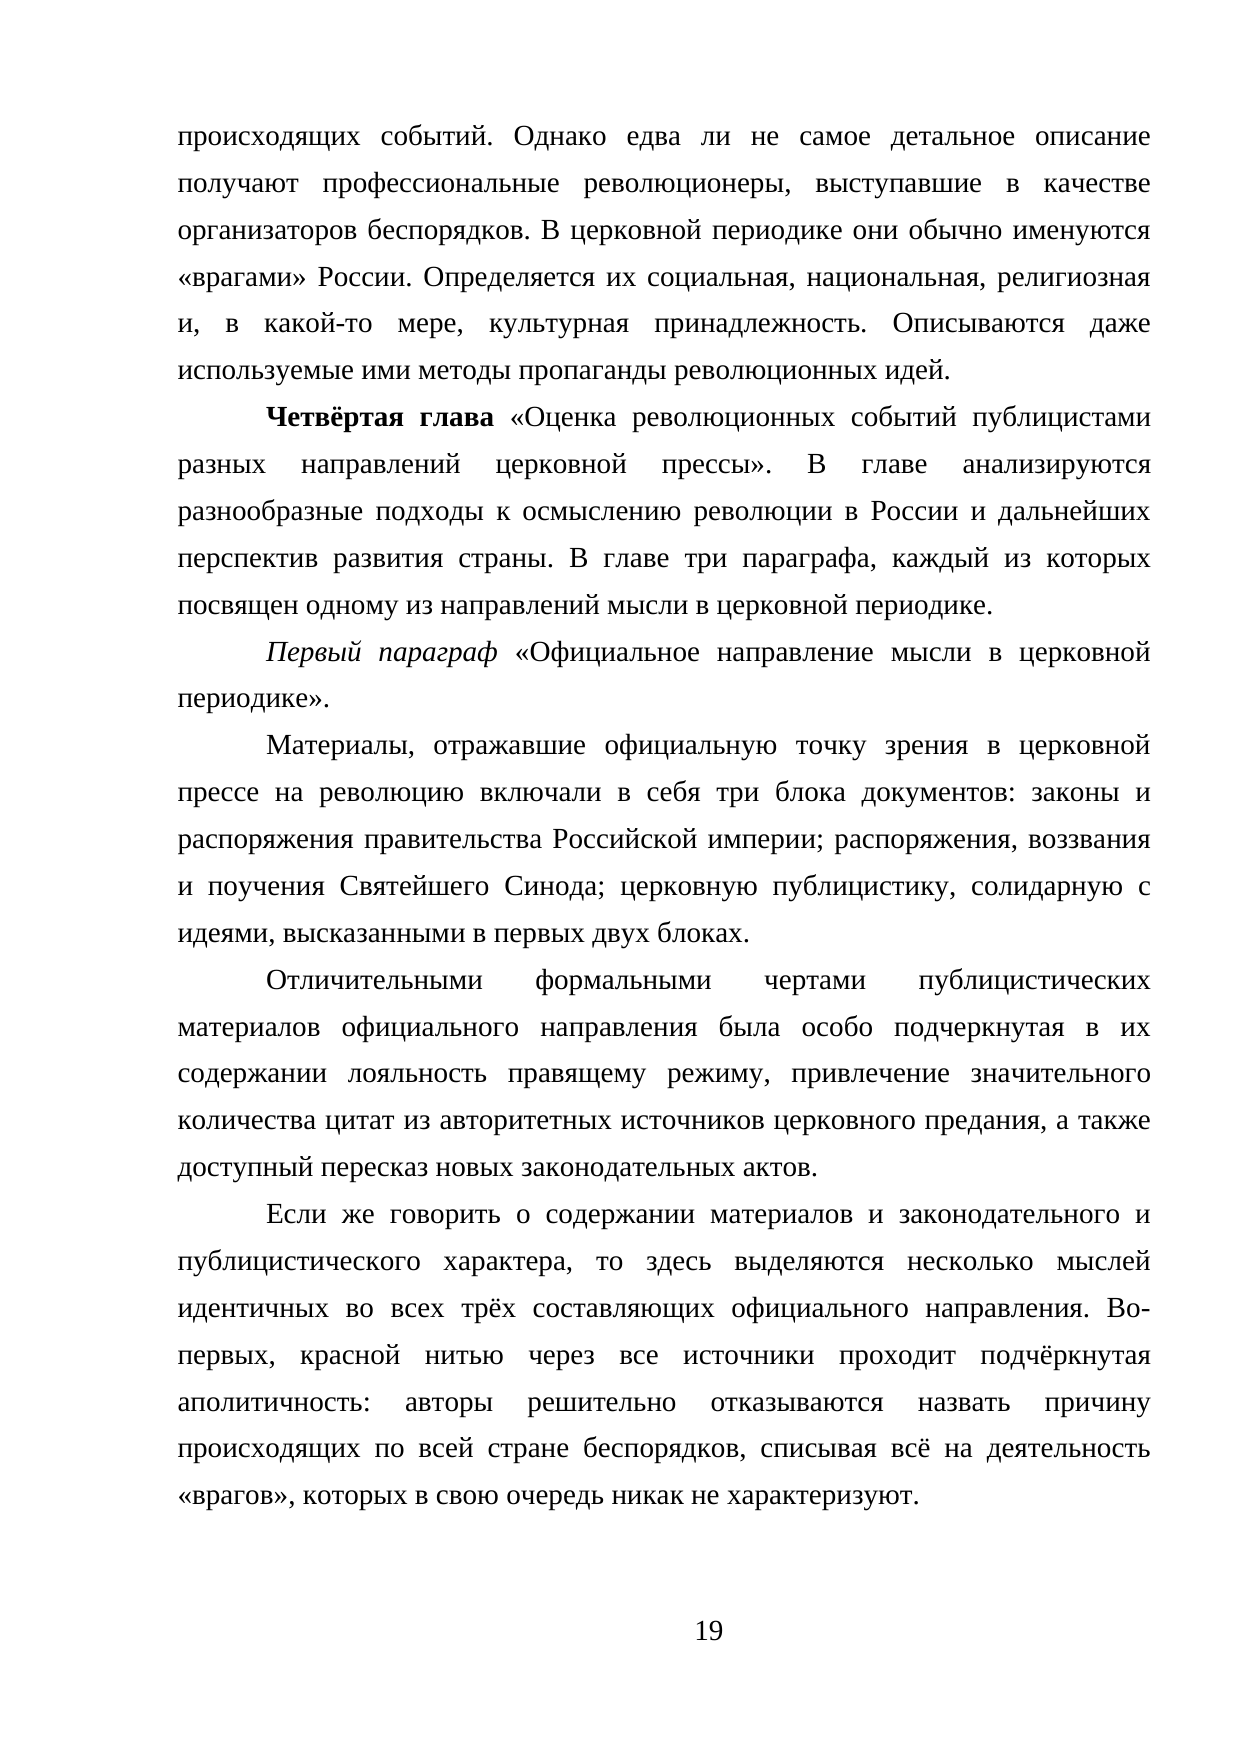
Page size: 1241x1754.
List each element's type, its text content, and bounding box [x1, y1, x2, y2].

text Отличительными формальными чертами публицистических материалов официального направления была особо подчеркнутая в их содержании лояльность правящему режиму, привлечение значительного количества цитат из авторитетных источников церковного предания, а также доступный пересказ новых законодательных актов. [177, 962, 1152, 1183]
text Если же говорить о содержании материалов и законодательного и публицистического характера, то здесь выделяются несколько мыслей идентичных во всех трёх составляющих официального направления. Во-первых, красной нитью через все источники проходит подчёркнутая аполитичность: авторы решительно отказываются назвать причину происходящих по всей стране беспорядков, списывая всё на деятельность «врагов», которых в свою очередь никак не характеризуют. [177, 1196, 1152, 1511]
text Материалы, отражавшие официальную точку зрения в церковной прессе на революцию включали в себя три блока документов: законы и распоряжения правительства Российской империи; распоряжения, воззвания и поучения Святейшего Синода; церковную публицистику, солидарную с идеями, высказанными в первых двух блоках. [177, 727, 1152, 948]
text Первый параграф «Официальное направление мысли в церковной периодике». [177, 634, 1152, 714]
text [177, 118, 1152, 386]
text Четвёртая глава «Оценка революционных событий публицистами разных направлений церковной прессы». В главе анализируются разнообразные подходы к осмыслению революции в России и дальнейших перспектив развития страны. В главе три параграфа, каждый из которых посвящен одному из направлений мысли в церковной периодике. [177, 399, 1152, 620]
